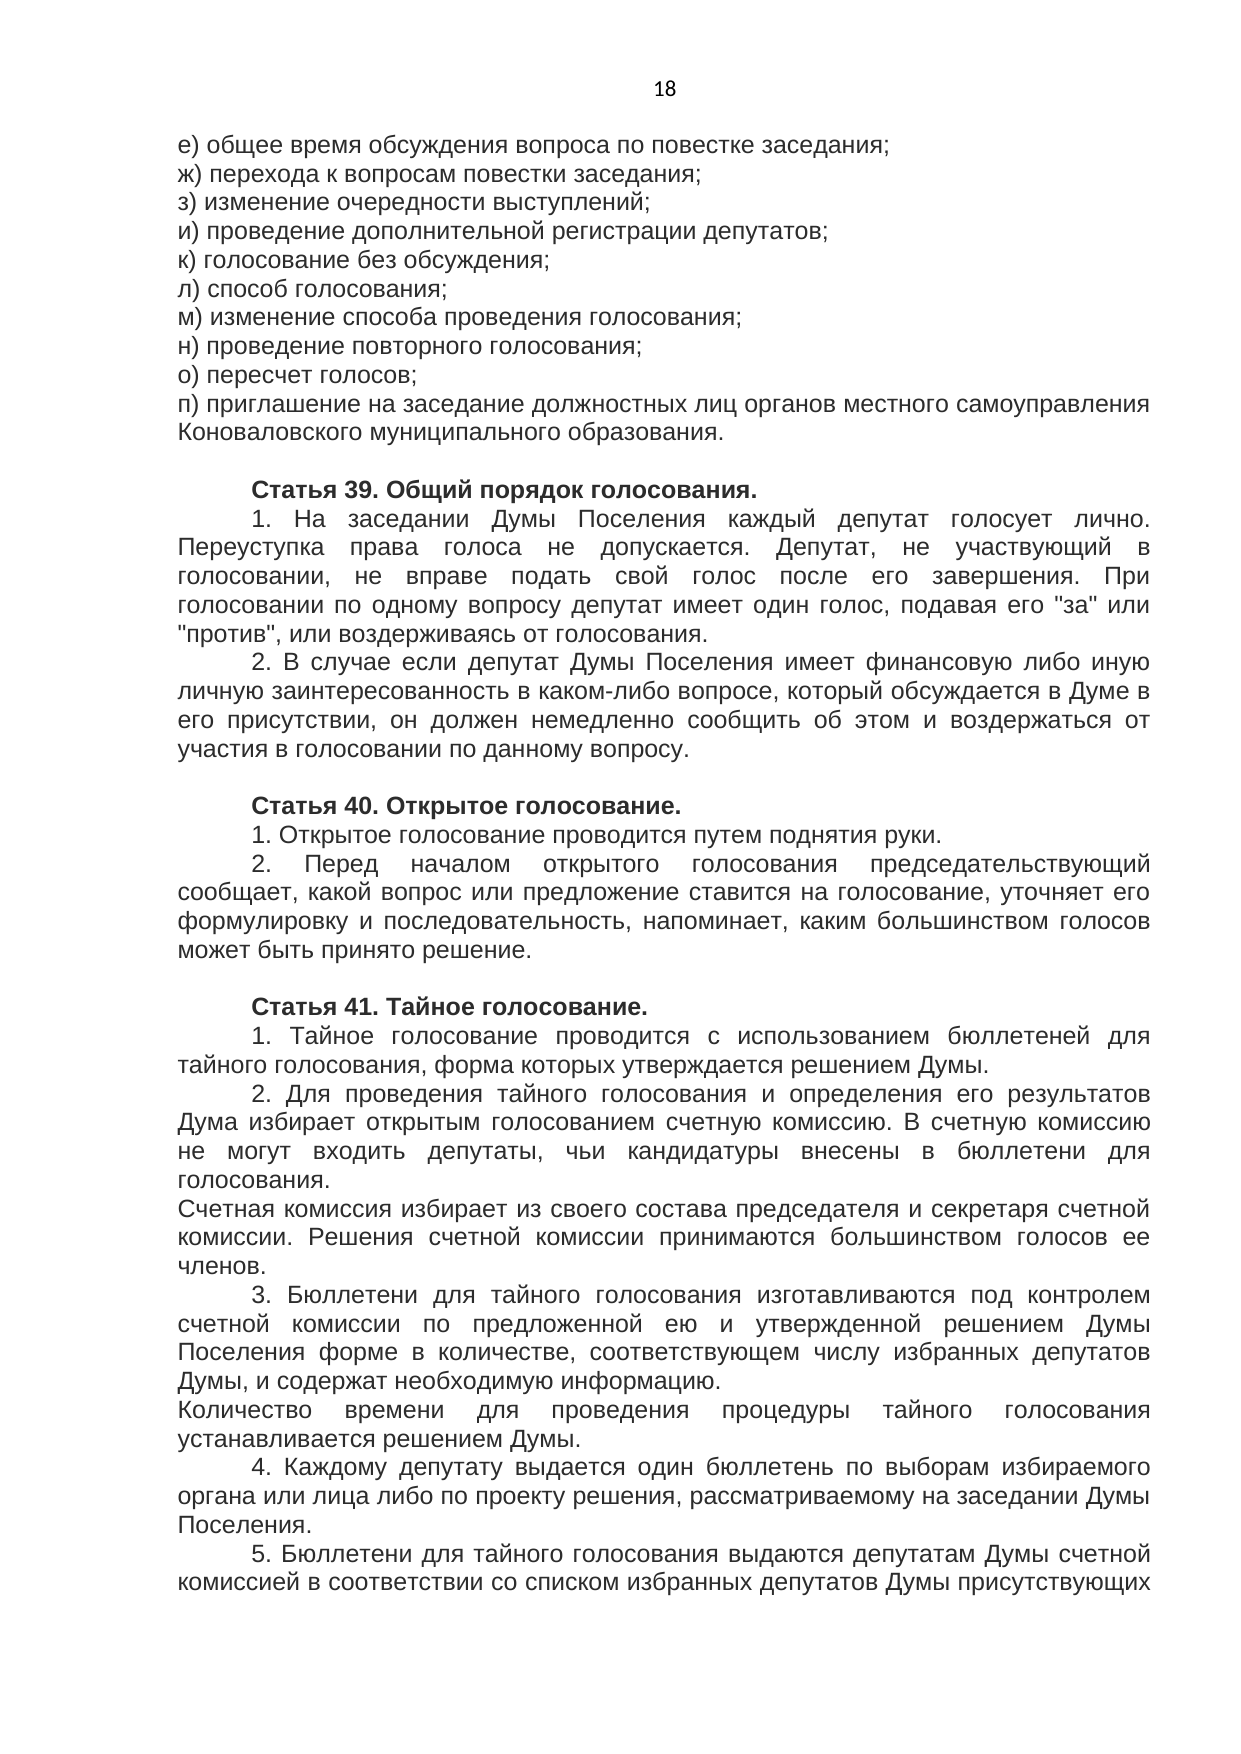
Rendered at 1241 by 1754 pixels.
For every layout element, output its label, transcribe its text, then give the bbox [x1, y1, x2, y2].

text н) проведение повторного голосования; [177, 331, 1152, 360]
text 2. Для проведения тайного голосования и определения его результатов Дума избирает открытым голосованием счетную комиссию. В счетную комиссию не могут входить депутаты, чьи кандидатуры внесены в бюллетени для голосования. [177, 1078, 1152, 1193]
text к) голосование без обсуждения; [177, 245, 1152, 273]
text ж) перехода к вопросам повестки заседания; [177, 158, 1152, 187]
text з) изменение очередности выступлений; [177, 187, 1152, 216]
text 1. На заседании Думы Поселения каждый депутат голосует лично. Переуступка права голоса не допускается. Депутат, не участвующий в голосовании, не вправе подать свой голос после его завершения. При голосовании по одному вопросу депутат имеет один голос, подавая его "за" или "против", или воздерживаясь от голосования. [177, 503, 1152, 647]
text 1. Открытое голосование проводится путем поднятия руки. [177, 820, 1152, 848]
text л) способ голосования; [177, 273, 1152, 302]
text Количество времени для проведения процедуры тайного голосования устанавливается решением Думы. [177, 1395, 1152, 1452]
text 1. Тайное голосование проводится с использованием бюллетеней для тайного голосования, форма которых утверждается решением Думы. [177, 1021, 1152, 1078]
text Статья 40. Открытое голосование. [177, 791, 1152, 820]
text 2. В случае если депутат Думы Поселения имеет финансовую либо иную личную заинтересованность в каком-либо вопросе, который обсуждается в Думе в его присутствии, он должен немедленно сообщить об этом и воздержаться от участия в голосовании по данному вопросу. [177, 647, 1152, 762]
text Статья 39. Общий порядок голосования. [177, 475, 1152, 503]
text е) общее время обсуждения вопроса по повестке заседания; [177, 130, 1152, 158]
text м) изменение способа проведения голосования; [177, 302, 1152, 331]
text 4. Каждому депутату выдается один бюллетень по выборам избираемого органа или лица либо по проекту решения, рассматриваемому на заседании Думы Поселения. [177, 1452, 1152, 1538]
text п) приглашение на заседание должностных лиц органов местного самоуправления Коноваловского муниципального образования. [177, 388, 1152, 446]
text и) проведение дополнительной регистрации депутатов; [177, 216, 1152, 245]
text Статья 41. Тайное голосование. [177, 992, 1152, 1021]
text о) пересчет голосов; [177, 360, 1152, 388]
text Счетная комиссия избирает из своего состава председателя и секретаря счетной комиссии. Решения счетной комиссии принимаются большинством голосов ее членов. [177, 1193, 1152, 1280]
text 3. Бюллетени для тайного голосования изготавливаются под контролем счетной комиссии по предложенной ею и утвержденной решением Думы Поселения форме в количестве, соответствующем числу избранных депутатов Думы, и содержат необходимую информацию. [177, 1280, 1152, 1395]
text 2. Перед началом открытого голосования председательствующий сообщает, какой вопрос или предложение ставится на голосование, уточняет его формулировку и последовательность, напоминает, каким большинством голосов может быть принято решение. [177, 848, 1152, 963]
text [177, 1538, 1152, 1596]
